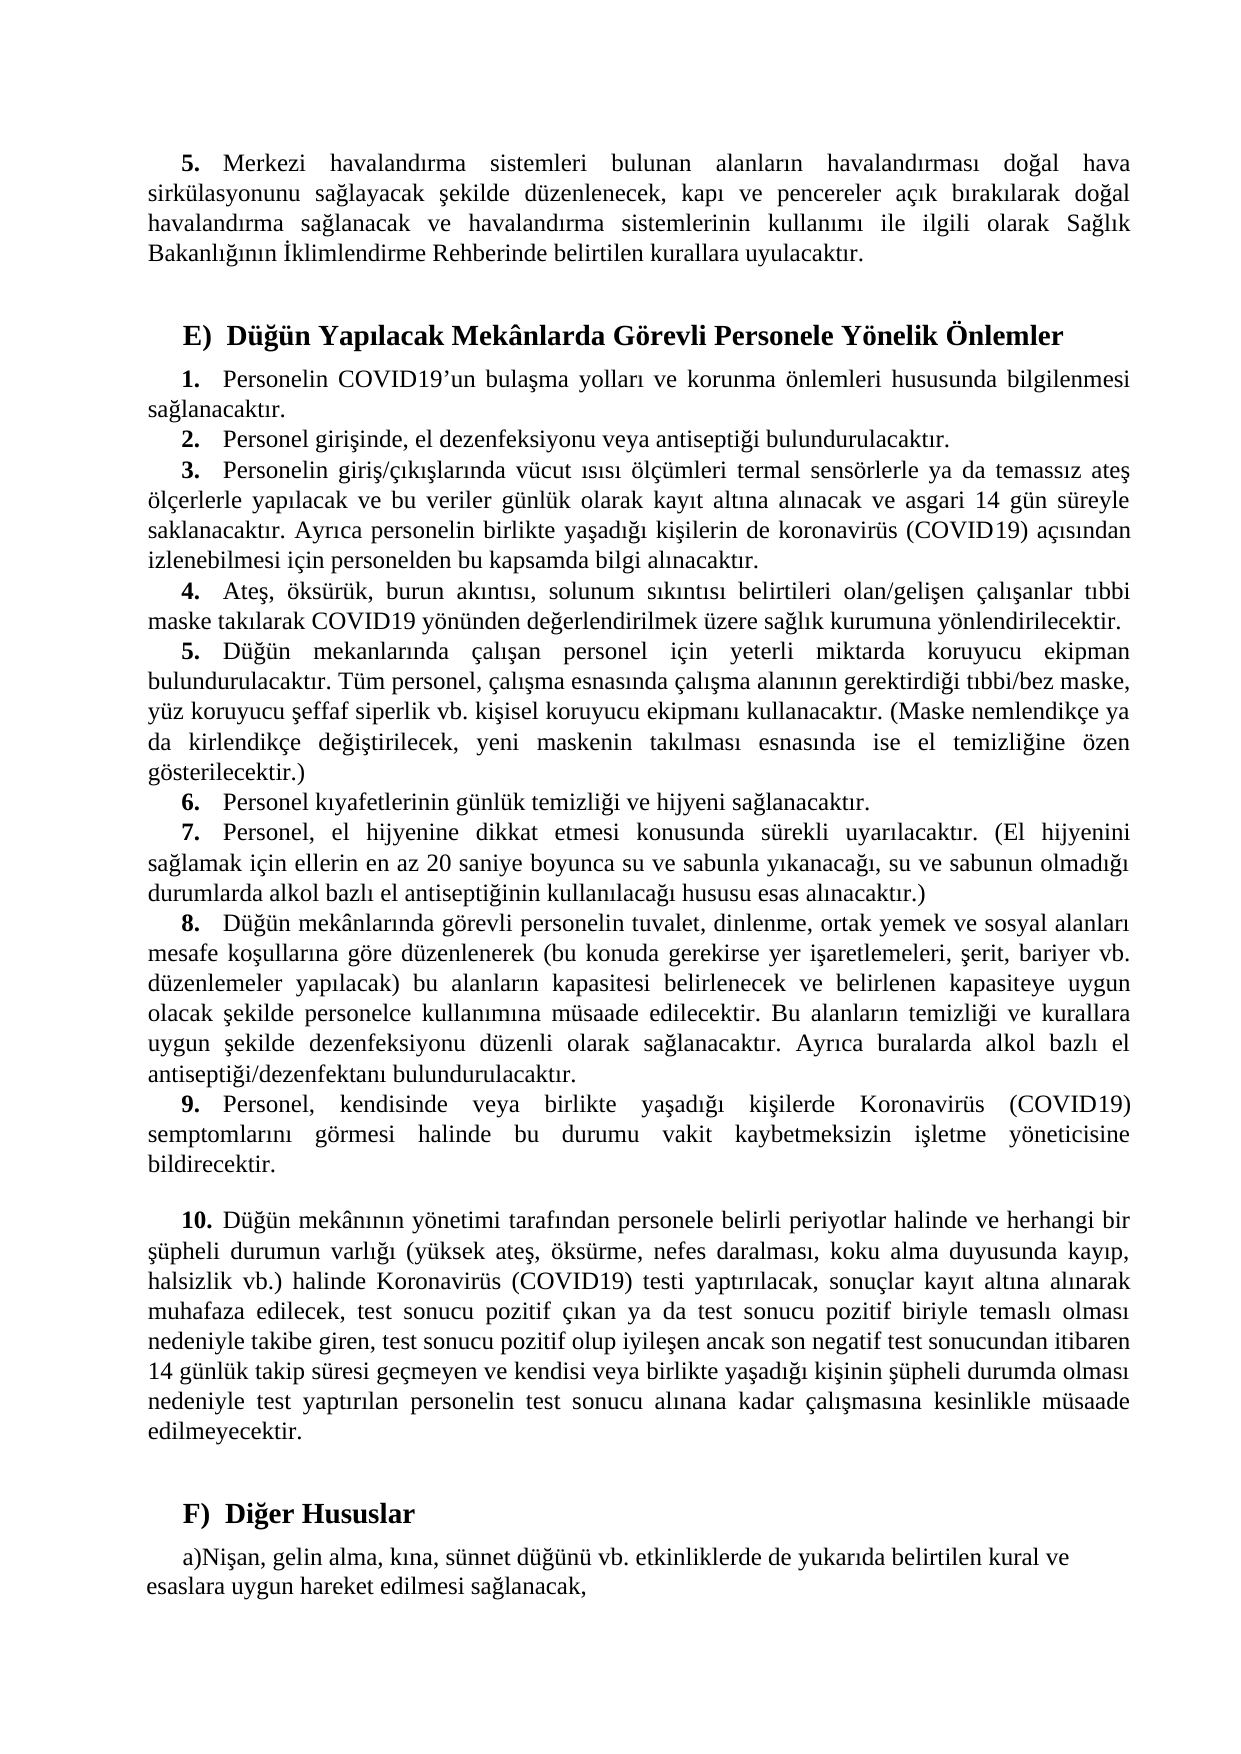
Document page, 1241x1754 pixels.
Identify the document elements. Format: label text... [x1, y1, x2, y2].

list Personelin giriş/çıkışlarında vücut ısısı ölçümleri termal sensörlerle ya da temassız ateş ölçerlerle yapılacak ve bu veriler günlük olarak kayıt altına alınacak ve asgari 14 gün süreyle saklanacaktır. Ayrıca personelin birlikte yaşadığı kişilerin de koronavirüs (COVID­19) açısından izlenebilmesi için personelden bu kapsamda bilgi alınacaktır. [148, 455, 1131, 574]
text a)Nişan, gelin alma, kına, sünnet düğünü vb. etkinliklerde de yukarıda belirtilen kural ve esaslara uygun hareket edilmesi sağlanacak, [146, 1542, 1131, 1600]
subtitle E) Düğün Yapılacak Mekânlarda Görevli Personele Yönelik Önlemler [183, 318, 1137, 352]
list Ateş, öksürük, burun akıntısı, solunum sıkıntısı belirtileri olan/gelişen çalışanlar tıbbi maske takılarak COVID­19 yönünden değerlendirilmek üzere sağlık kurumuna yönlendirilecektir. [148, 576, 1131, 634]
list Düğün mekânının yönetimi tarafından personele belirli periyotlar halinde ve herhangi bir şüpheli durumun varlığı (yüksek ateş, öksürme, nefes daralması, koku alma duyusunda kayıp, halsizlik vb.) halinde Koronavirüs (COVID­19) testi yaptırılacak, sonuçlar kayıt altına alınarak muhafaza edilecek, test sonucu pozitif çıkan ya da test sonucu pozitif biriyle temaslı olması nedeniyle takibe giren, test sonucu pozitif olup iyileşen ancak son negatif test sonucundan itibaren 14 günlük takip süresi geçmeyen ve kendisi veya birlikte yaşadığı kişinin şüpheli durumda olması nedeniyle test yaptırılan personelin test sonucu alınana kadar çalışmasına kesinlikle müsaade edilmeyecektir. [148, 1206, 1131, 1445]
list Personel girişinde, el dezenfeksiyonu veya antiseptiği bulundurulacaktır. [148, 424, 1131, 453]
list Düğün mekanlarında çalışan personel için yeterli miktarda koruyucu ekipman bulundurulacaktır. Tüm personel, çalışma esnasında çalışma alanının gerektirdiği tıbbi/bez maske, yüz koruyucu şeffaf siperlik vb. kişisel koruyucu ekipmanı kullanacaktır. (Maske nemlendikçe ya da kirlendikçe değiştirilecek, yeni maskenin takılması esnasında ise el temizliğine özen gösterilecektir.) [148, 636, 1131, 785]
subtitle F) Diğer Hususlar [183, 1496, 1137, 1530]
list Personel, el hijyenine dikkat etmesi konusunda sürekli uyarılacaktır. (El hijyenini sağlamak için ellerin en az 20 saniye boyunca su ve sabunla yıkanacağı, su ve sabunun olmadığı durumlarda alkol bazlı el antiseptiğinin kullanılacağı hususu esas alınacaktır.) [148, 817, 1131, 906]
list Personel kıyafetlerinin günlük temizliği ve hijyeni sağlanacaktır. [148, 787, 1131, 816]
list Personelin COVID­19’un bulaşma yolları ve korunma önlemleri hususunda bilgilenmesi sağlanacaktır. [148, 364, 1131, 423]
list Personel, kendisinde veya birlikte yaşadığı kişilerde Koronavirüs (COVID­19) semptomlarını görmesi halinde bu durumu vakit kaybetmeksizin işletme yöneticisine bildirecektir. [148, 1089, 1131, 1178]
list Merkezi havalandırma sistemleri bulunan alanların havalandırması doğal hava sirkülasyonunu sağlayacak şekilde düzenlenecek, kapı ve pencereler açık bırakılarak doğal havalandırma sağlanacak ve havalandırma sistemlerinin kullanımı ile ilgili olarak Sağlık Bakanlığının İklimlendirme Rehberinde belirtilen kurallara uyulacaktır. [148, 148, 1131, 267]
list Düğün mekânlarında görevli personelin tuvalet, dinlenme, ortak yemek ve sosyal alanları mesafe koşullarına göre düzenlenerek (bu konuda gerekirse yer işaretlemeleri, şerit, bariyer vb. düzenlemeler yapılacak) bu alanların kapasitesi belirlenecek ve belirlenen kapasiteye uygun olacak şekilde personelce kullanımına müsaade edilecektir. Bu alanların temizliği ve kurallara uygun şekilde dezenfeksiyonu düzenli olarak sağlanacaktır. Ayrıca buralarda alkol bazlı el antiseptiği/dezenfektanı bulundurulacaktır. [148, 908, 1131, 1087]
